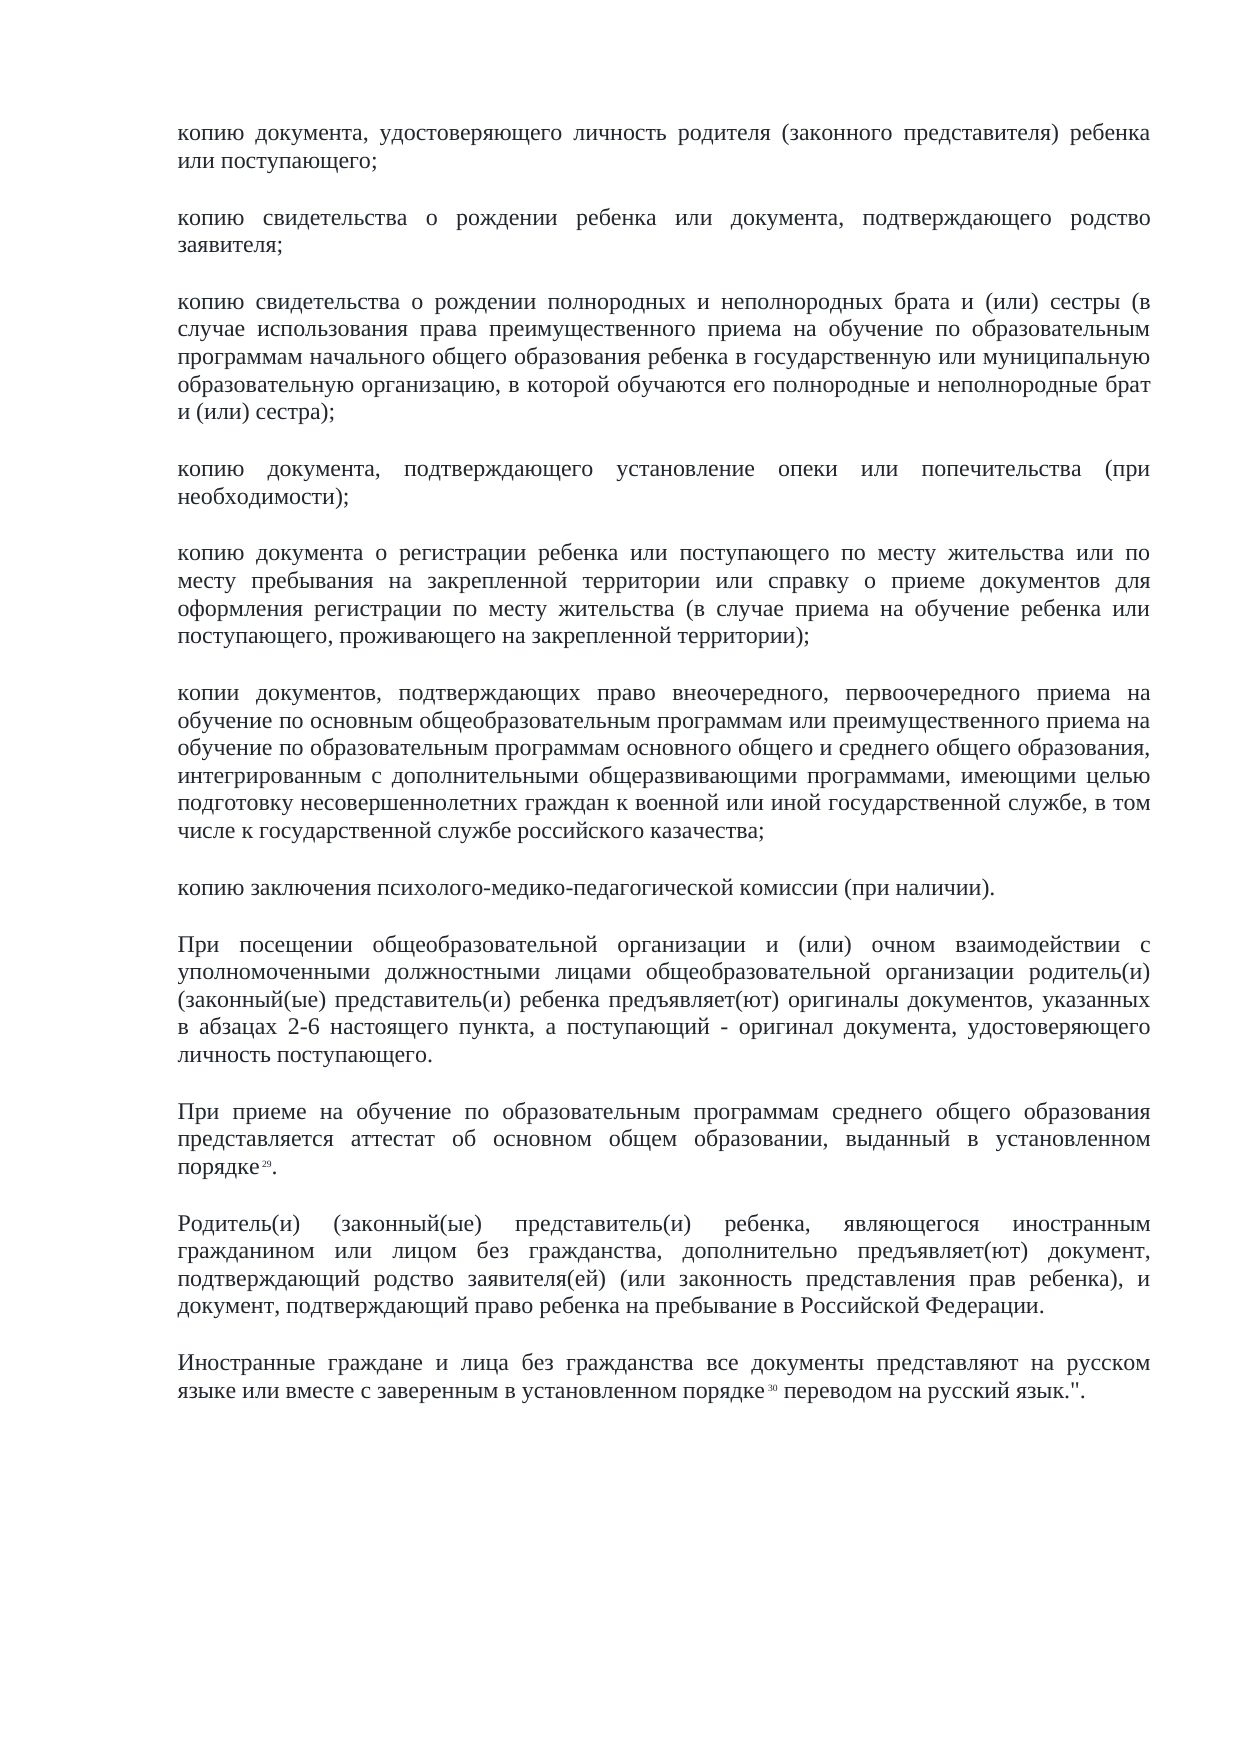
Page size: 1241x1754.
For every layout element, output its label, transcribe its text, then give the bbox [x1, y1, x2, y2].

text копию документа, подтверждающего установление опеки или попечительства (при необходимости); [177, 454, 1152, 509]
text копию документа, удостоверяющего личность родителя (законного представителя) ребенка или поступающего; [177, 118, 1152, 173]
text копию документа о регистрации ребенка или поступающего по месту жительства или по месту пребывания на закрепленной территории или справку о приеме документов для оформления регистрации по месту жительства (в случае приема на обучение ребенка или поступающего, проживающего на закрепленной территории); [177, 538, 1152, 649]
text копии документов, подтверждающих право внеочередного, первоочередного приема на обучение по основным общеобразовательным программам или преимущественного приема на обучение по образовательным программам основного общего и среднего общего образования, интегрированным с дополнительными общеразвивающими программами, имеющими целью подготовку несовершеннолетних граждан к военной или иной государственной службе, в том числе к государственной службе российского казачества; [177, 678, 1152, 844]
text копию заключения психолого-медико-педагогической комиссии (при наличии). [177, 873, 1152, 900]
text При приеме на обучение по образовательным программам среднего общего образования представляется аттестат об основном общем образовании, выданный в установленном порядке 29. [177, 1097, 1152, 1179]
text Родитель(и) (законный(ые) представитель(и) ребенка, являющегося иностранным гражданином или лицом без гражданства, дополнительно предъявляет(ют) документ, подтверждающий родство заявителя(ей) (или законность представления прав ребенка), и документ, подтверждающий право ребенка на пребывание в Российской Федерации. [177, 1209, 1152, 1319]
text копию свидетельства о рождении полнородных и неполнородных брата и (или) сестры (в случае использования права преимущественного приема на обучение по образовательным программам начального общего образования ребенка в государственную или муниципальную образовательную организацию, в которой обучаются его полнородные и неполнородные брат и (или) сестра); [177, 287, 1152, 425]
text копию свидетельства о рождении ребенка или документа, подтверждающего родство заявителя; [177, 202, 1152, 258]
text При посещении общеобразовательной организации и (или) очном взаимодействии с уполномоченными должностными лицами общеобразовательной организации родитель(и) (законный(ые) представитель(и) ребенка предъявляет(ют) оригиналы документов, указанных в абзацах 2-6 настоящего пункта, а поступающий - оригинал документа, удостоверяющего личность поступающего. [177, 929, 1152, 1068]
text Иностранные граждане и лица без гражданства все документы представляют на русском языке или вместе с заверенным в установленном порядке 30 переводом на русский язык.". [177, 1348, 1152, 1403]
